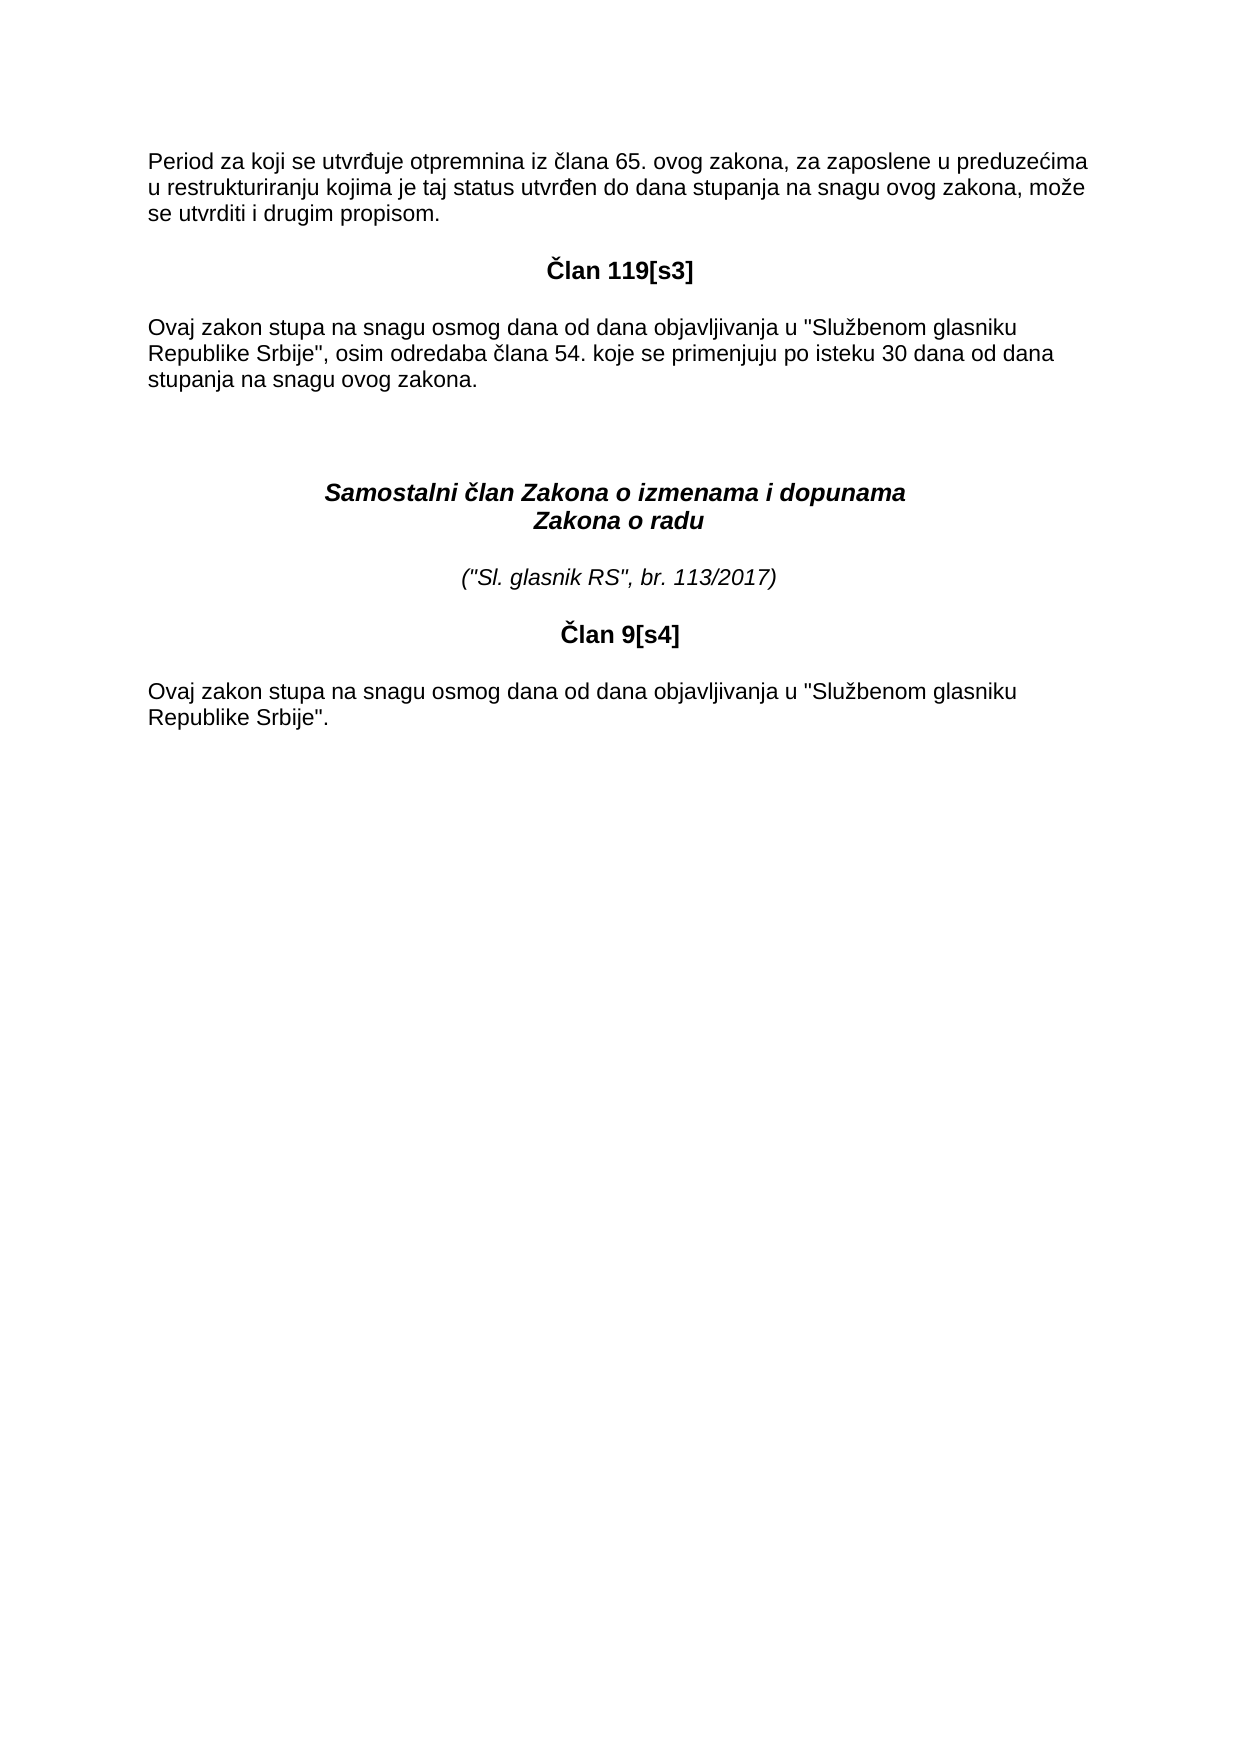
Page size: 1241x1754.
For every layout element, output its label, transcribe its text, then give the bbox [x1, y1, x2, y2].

text Samostalni član Zakona o izmenama i dopunama Zakona o radu [148, 477, 1093, 535]
text Ovaj zakon stupa na snagu osmog dana od dana objavljivanja u "Službenom glasniku Republike Srbije". [148, 678, 1093, 730]
text Ovaj zakon stupa na snagu osmog dana od dana objavljivanja u "Službenom glasniku Republike Srbije", osim odredaba člana 54. koje se primenjuju po isteku 30 dana od dana stupanja na snagu ovog zakona. [148, 314, 1093, 393]
text Član 9[s4] [148, 620, 1093, 648]
text Član 119[s3] [148, 256, 1093, 284]
text Period za koji se utvrđuje otpremnina iz člana 65. ovog zakona, za zaposlene u preduzećima u restrukturiranju kojima je taj status utvrđen do dana stupanja na snagu ovog zakona, može se utvrditi i drugim propisom. [148, 148, 1093, 227]
text ("Sl. glasnik RS", br. 113/2017) [148, 564, 1093, 591]
